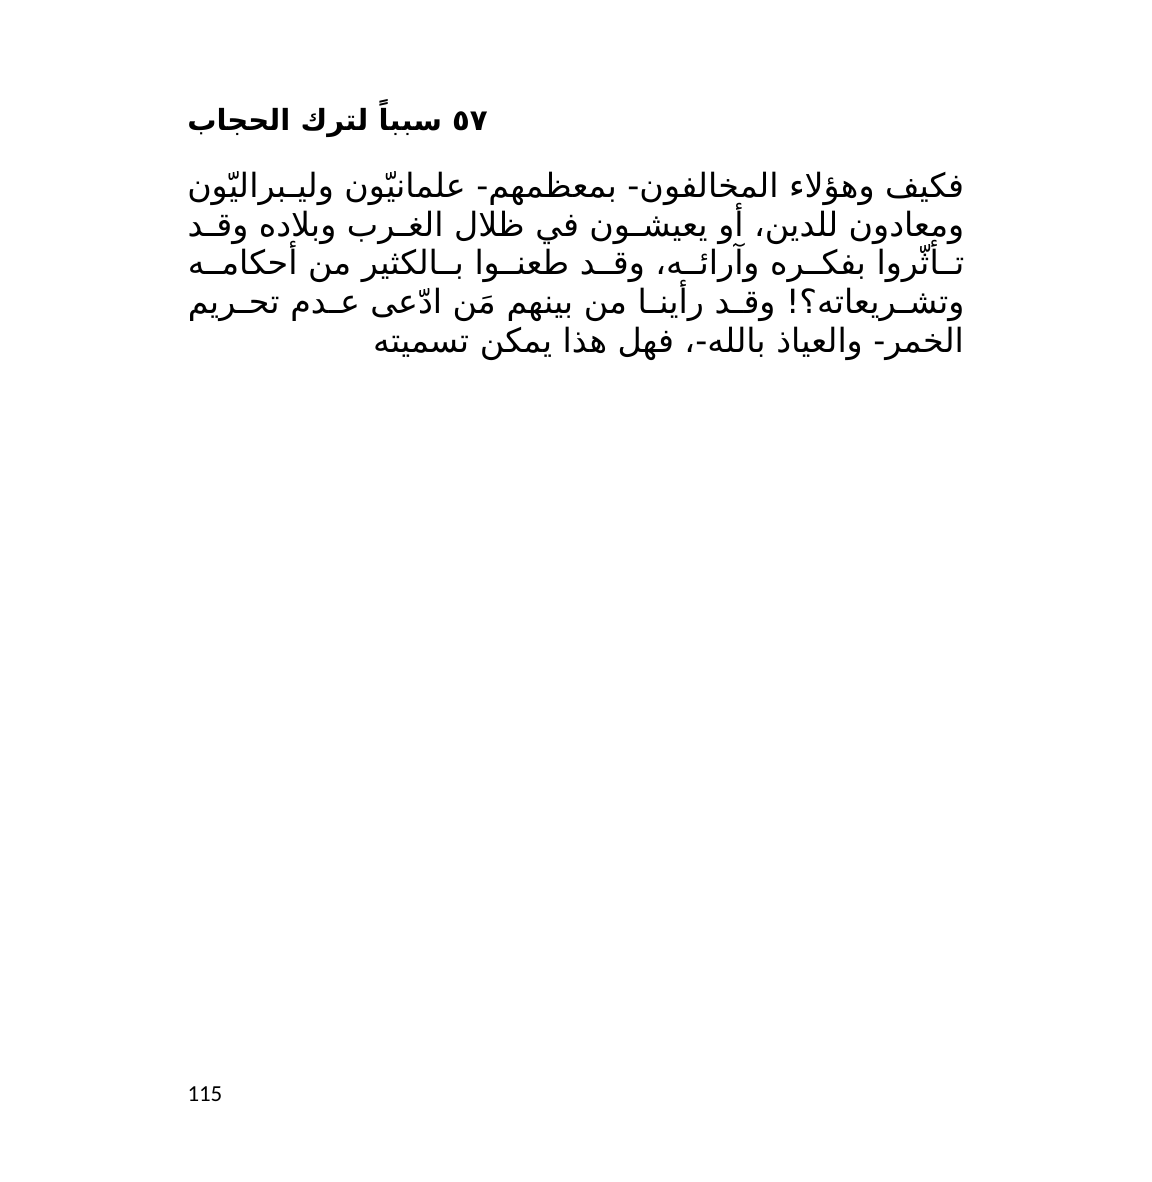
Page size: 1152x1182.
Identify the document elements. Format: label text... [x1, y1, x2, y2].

text فكيف وهؤلاء المخالفون- بمعظمهم- علمانيّون وليبراليّون ومعادون للدين، أو يعيشون في ظلال الغرب وبلاده وقد تأثّروا بفكره وآرائه، وقد طعنوا بالكثير من أحكامه وتشريعاته؟! وقد رأينا من بينهم مَن ادّعى عدم تحريم الخمر- والعياذ بالله-، فهل هذا يمكن تسميته [187, 166, 964, 360]
